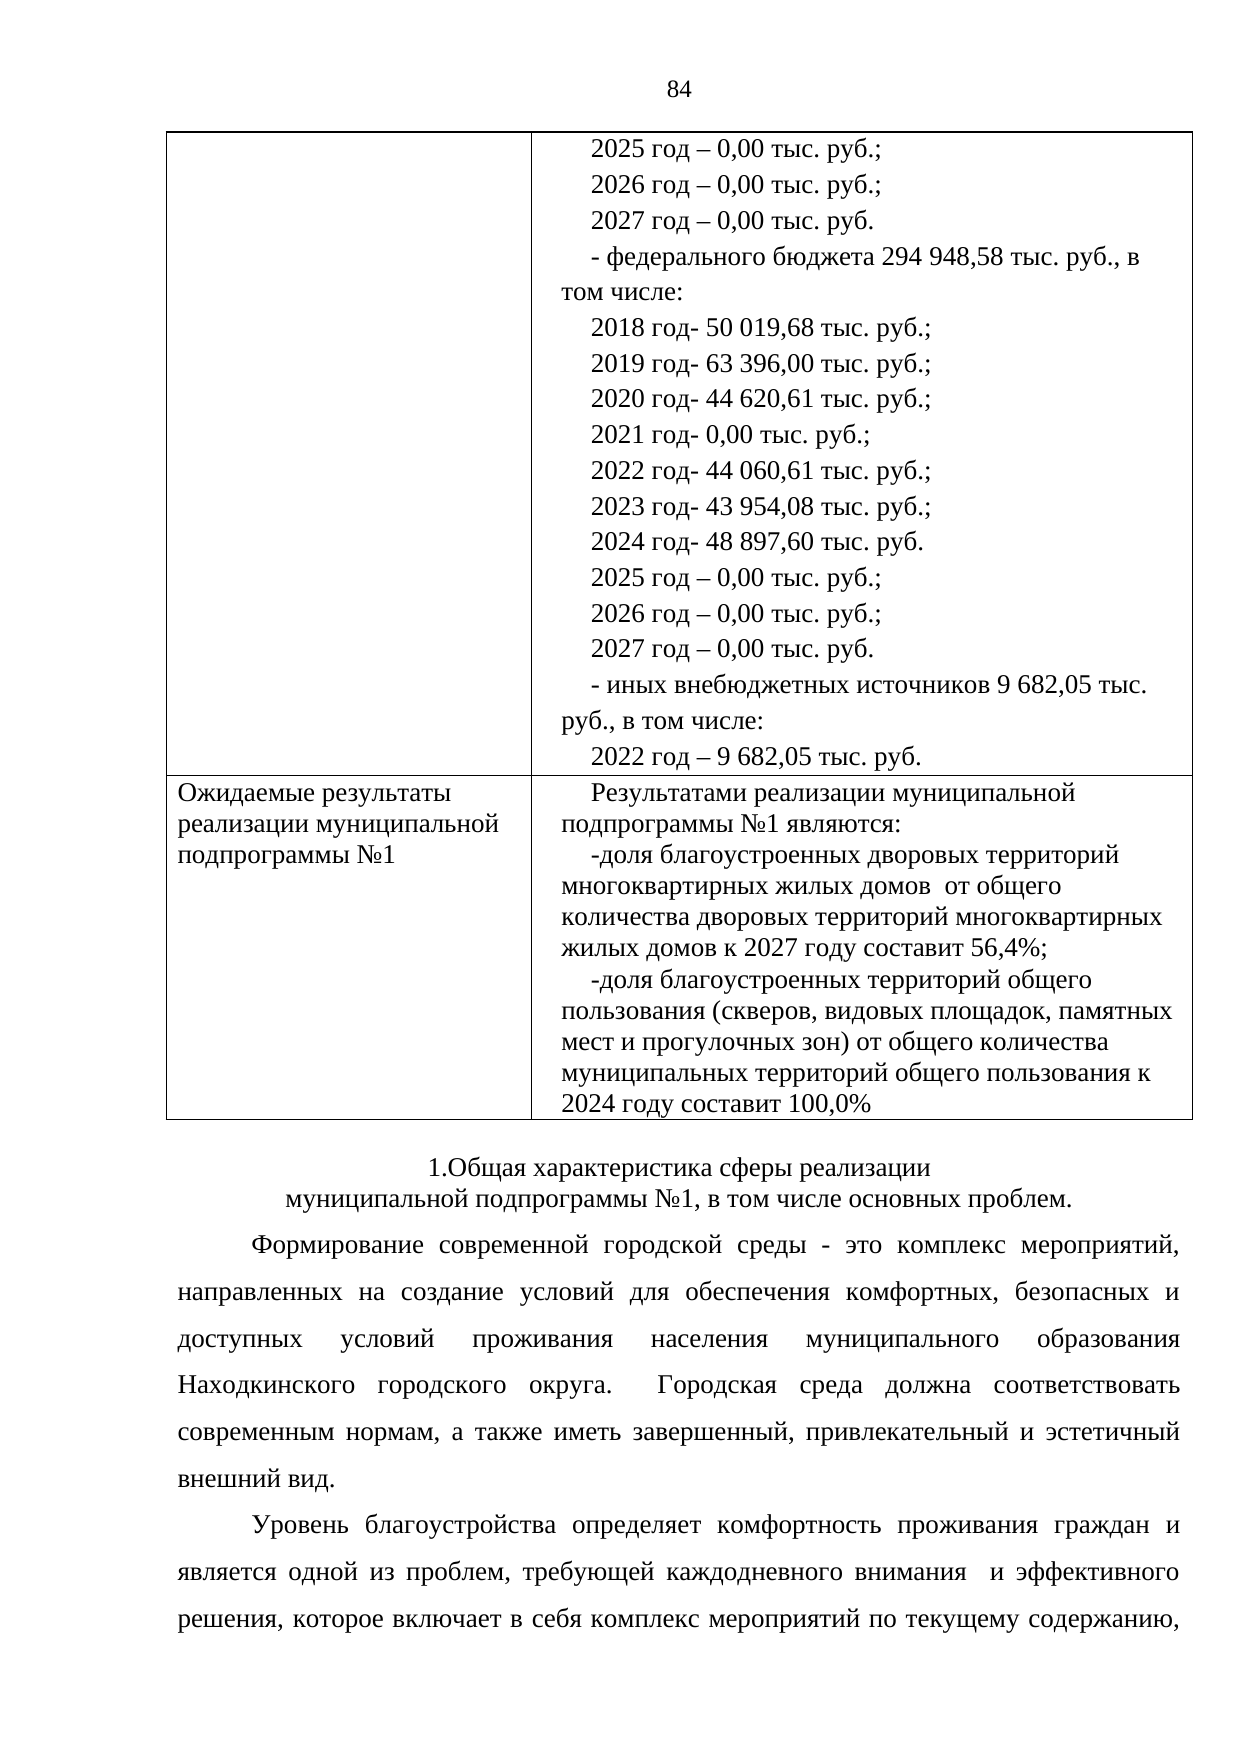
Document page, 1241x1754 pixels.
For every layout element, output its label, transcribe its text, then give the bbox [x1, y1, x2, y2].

text муниципальной подпрограммы №1, в том числе основных проблем. [177, 1182, 1181, 1213]
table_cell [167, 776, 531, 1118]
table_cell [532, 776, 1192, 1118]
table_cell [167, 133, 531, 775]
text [177, 1508, 1181, 1633]
text Формирование современной городской среды - это комплекс мероприятий, направленных на создание условий для обеспечения комфортных, безопасных и доступных условий проживания населения муниципального образования Находкинского городского округа. Городская среда должна соответствовать современным нормам, а также иметь завершенный, привлекательный и эстетичный внешний вид. [177, 1228, 1181, 1493]
text 1.Общая характеристика сферы реализации [177, 1151, 1181, 1182]
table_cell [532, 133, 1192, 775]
